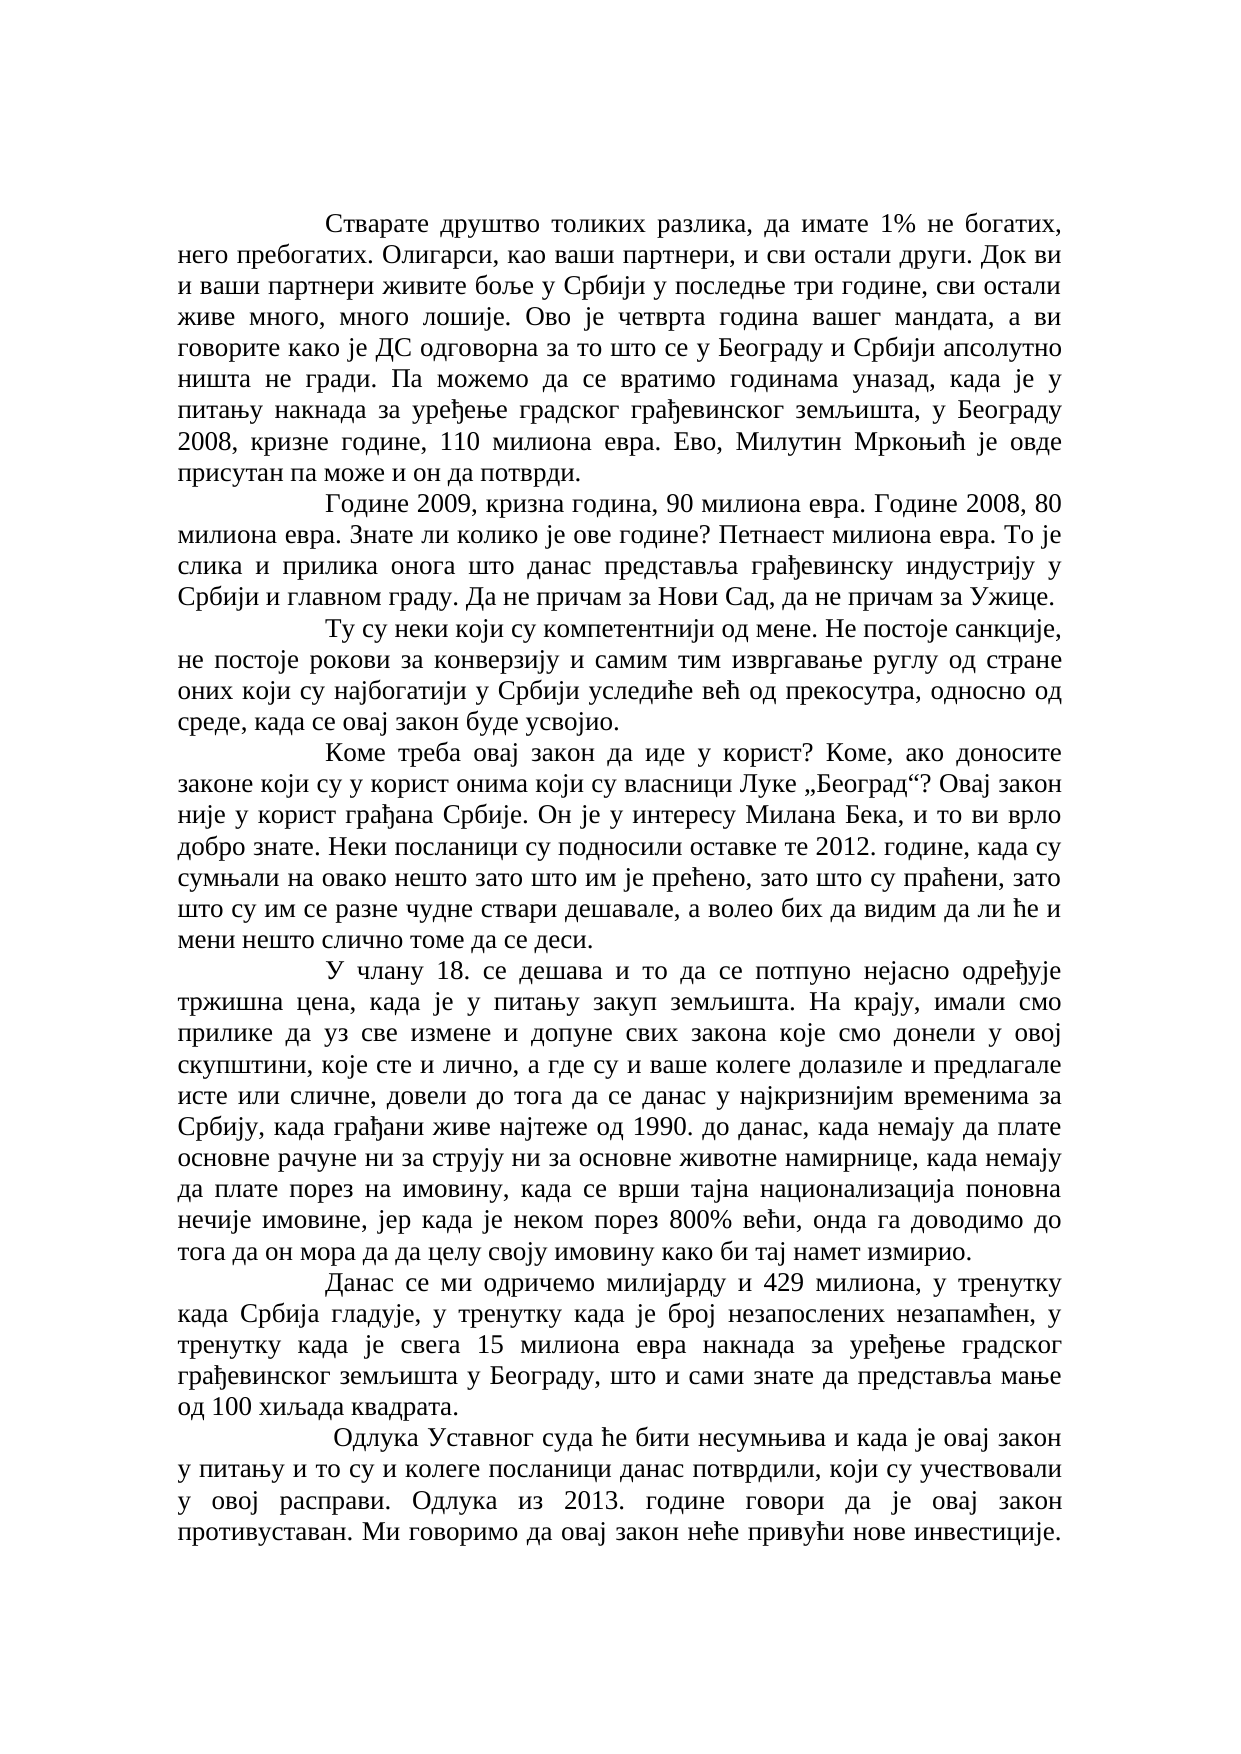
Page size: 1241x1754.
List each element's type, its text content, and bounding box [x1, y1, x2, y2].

text Данас се ми одричемо милијарду и 429 милиона, у тренутку када Србија гладује, у тренутку када је број незапослених незапамћен, у тренутку када је свега 15 милиона евра накнада за уређење градског грађевинског земљишта у Београду, што и сами знате да представља мање од 100 хиљада квадрата. [177, 1266, 1063, 1421]
text Стварате друштво толиких разлика, да имате 1% не богатих, него пребогатих. Олигарси, као ваши партнери, и сви остали други. Док ви и ваши партнери живите боље у Србији у последње три године, сви остали живе много, много лошије. Ово је четврта година вашег мандата, а ви говорите како је ДС одговорна за то што се у Београду и Србији апсолутно ништа не гради. Па можемо да се вратимо годинама уназад, када је у питању накнада за уређење градског грађевинског земљишта, у Београду 2008, кризне године, 110 милиона евра. Ево, Милутин Мркоњић је овде присутан па може и он да потврди. [177, 207, 1063, 487]
text Коме треба овај закон да иде у корист? Коме, ако доносите законе који су у корист онима који су власници Луке „Београд“? Овај закон није у корист грађана Србије. Он је у интересу Милана Бека, и то ви врло добро знате. Неки посланици су подносили оставке те 2012. године, када су сумњали на овако нешто зато што им је прећено, зато што су праћени, зато што су им се разне чудне ствари дешавале, а волео бих да видим да ли ће и мени нешто слично томе да се деси. [177, 736, 1063, 954]
text Године 2009, кризна година, 90 милиона евра. Године 2008, 80 милиона евра. Знате ли колико је ове године? Петнаест милиона евра. То је слика и прилика онога што данас представља грађевинску индустрију у Србији и главном граду. Да не причам за Нови Сад, да не причам за Ужице. [177, 487, 1063, 612]
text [177, 1421, 1063, 1546]
text У члану 18. се дешава и то да се потпуно нејасно одређује тржишна цена, када је у питању закуп земљишта. На крају, имали смо прилике да уз све измене и допуне свих закона које смо донели у овој скупштини, које сте и лично, а где су и ваше колеге долазиле и предлагале исте или сличне, довели до тога да се данас у најкризнијим временима за Србију, када грађани живе најтеже од 1990. до данас, када немају да плате основне рачуне ни за струју ни за основне животне намирнице, када немају да плате порез на имовину, када се врши тајна национализација поновна нечије имовине, јер када је неком порез 800% већи, онда га доводимо до тога да он мора да да целу своју имовину како би тај намет измирио. [177, 954, 1063, 1266]
text Ту су неки који су компетентнији од мене. Не постоје санкције, не постоје рокови за конверзију и самим тим извргавање руглу од стране оних који су најбогатији у Србији уследиће већ од прекосутра, односно од среде, када се овај закон буде усвојио. [177, 612, 1063, 736]
